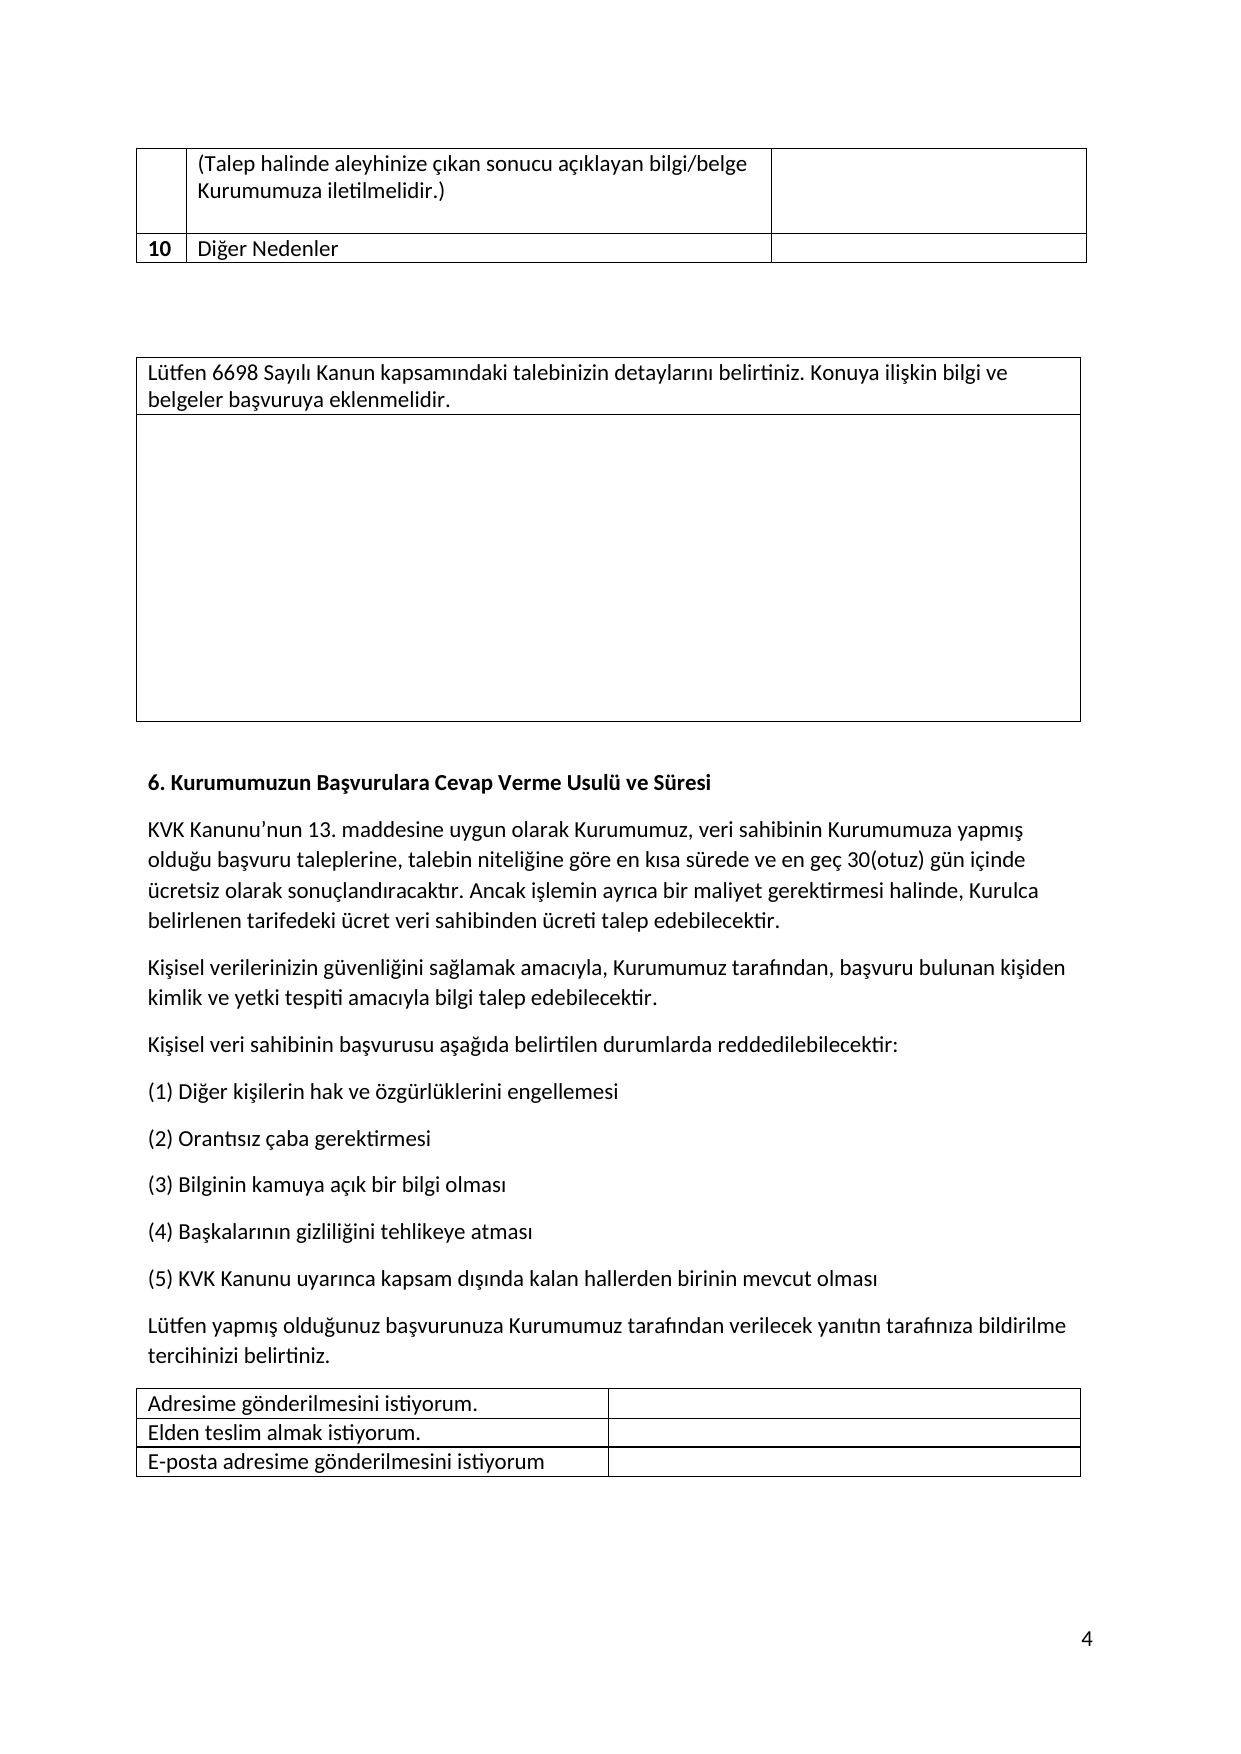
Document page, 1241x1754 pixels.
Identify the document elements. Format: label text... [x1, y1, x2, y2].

table_cell [609, 1419, 1080, 1446]
table_header Adresime gönderilmesini istiyorum. [137, 1389, 608, 1417]
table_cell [187, 149, 771, 233]
table_cell 9 [137, 149, 186, 233]
table_cell [772, 149, 1086, 233]
text (1) Diğer kişilerin hak ve özgürlüklerini engellemesi [148, 1077, 1093, 1105]
text (4) Başkalarının gizliliğini tehlikeye atması [148, 1217, 1093, 1246]
table_cell [609, 1448, 1080, 1476]
table_cell [137, 415, 1080, 721]
text Kişisel veri sahibinin başvurusu aşağıda belirtilen durumlarda reddedilebilecektir: [148, 1030, 1093, 1058]
table_header [609, 1389, 1080, 1417]
table_cell E-posta adresime gönderilmesini istiyorum [137, 1448, 608, 1476]
table_cell [772, 234, 1086, 262]
text 6. Kurumumuzun Başvurulara Cevap Verme Usulü ve Süresi [148, 768, 1093, 797]
text Kişisel verilerinizin güvenliğini sağlamak amacıyla, Kurumumuz tarafından, başvuru bulunan kişiden kimlik ve yetki tespiti amacıyla bilgi talep edebilecektir. [148, 953, 1093, 1011]
table_header Lütfen 6698 Sayılı Kanun kapsamındaki talebinizin detaylarını belirtiniz. Konuya ilişkin bilgi ve belgeler başvuruya eklenmelidir. [137, 358, 1080, 414]
table_cell 10 [137, 234, 186, 262]
text (3) Bilginin kamuya açık bir bilgi olması [148, 1171, 1093, 1199]
text (2) Orantısız çaba gerektirmesi [148, 1124, 1093, 1152]
text Lütfen yapmış olduğunuz başvurunuza Kurumumuz tarafından verilecek yanıtın tarafınıza bildirilme tercihinizi belirtiniz. [148, 1311, 1093, 1369]
text KVK Kanunu’nun 13. maddesine uygun olarak Kurumumuz, veri sahibinin Kurumumuza yapmış olduğu başvuru taleplerine, talebin niteliğine göre en kısa sürede ve en geç 30(otuz) gün içinde ücretsiz olarak sonuçlandıracaktır. Ancak işlemin ayrıca bir maliyet gerektirmesi halinde, Kurulca belirlenen tarifedeki ücret veri sahibinden ücreti talep edebilecektir. [148, 815, 1093, 934]
text (5) KVK Kanunu uyarınca kapsam dışında kalan hallerden birinin mevcut olması [148, 1264, 1093, 1292]
table_cell Diğer Nedenler [187, 234, 771, 262]
table_cell Elden teslim almak istiyorum. [137, 1419, 608, 1446]
